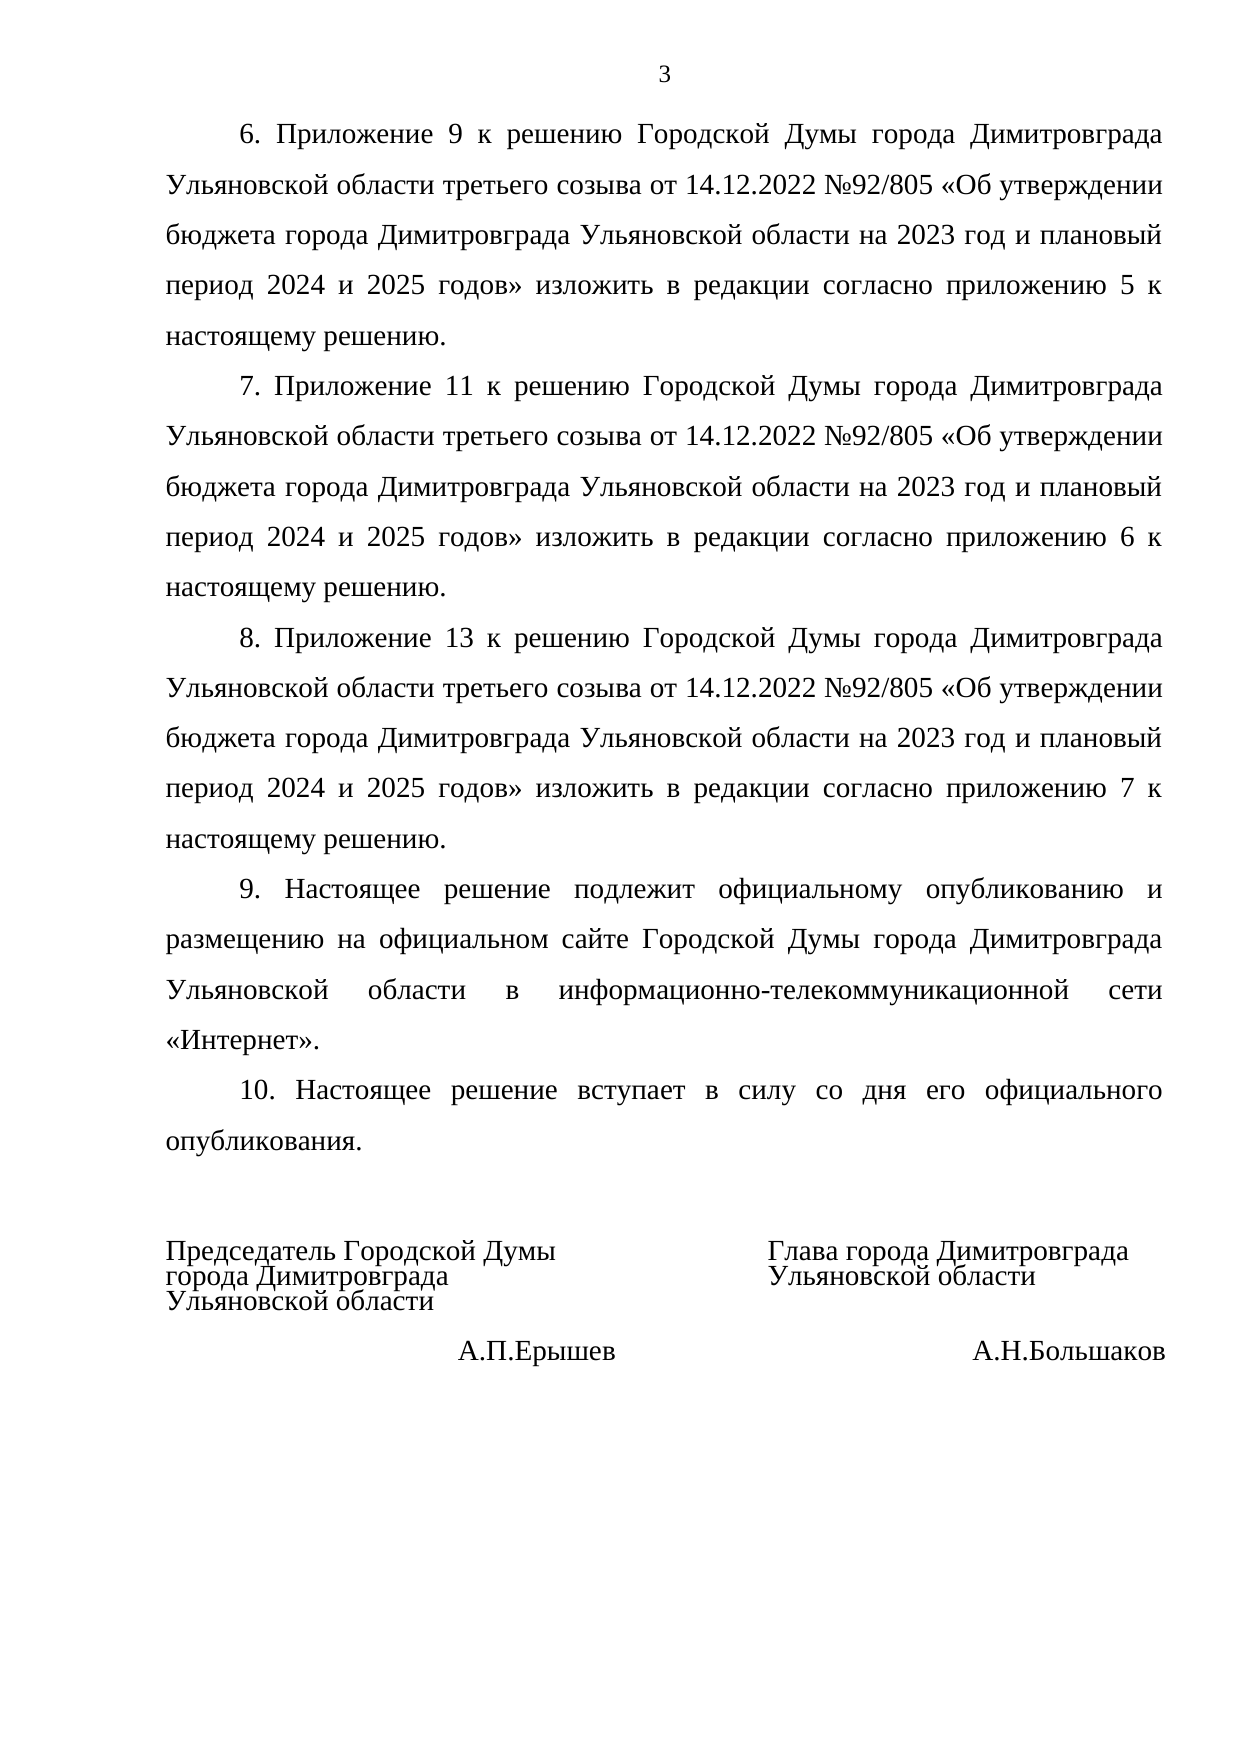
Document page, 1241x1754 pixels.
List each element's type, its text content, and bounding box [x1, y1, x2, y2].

text 8. Приложение 13 к решению Городской Думы города Димитровграда Ульяновской области третьего созыва от 14.12.2022 №92/805 «Об утверждении бюджета города Димитровграда Ульяновской области на 2023 год и плановый период 2024 и 2025 годов» изложить в редакции согласно приложению 7 к настоящему решению. [165, 620, 1163, 854]
table_header Глава города Димитровграда Ульяновской области [756, 1240, 1184, 1315]
text 10. Настоящее решение вступает в силу со дня его официального опубликования. [165, 1072, 1163, 1156]
table_cell А.Н.Большаков [756, 1315, 1184, 1365]
table_header Председатель Городской Думы города Димитровграда Ульяновской области [154, 1240, 756, 1315]
text 9. Настоящее решение подлежит официальному опубликованию и размещению на официальном сайте Городской Думы города Димитровграда Ульяновской области в информационно-телекоммуникационной сети «Интернет». [165, 871, 1163, 1056]
text 6. Приложение 9 к решению Городской Думы города Димитровграда Ульяновской области третьего созыва от 14.12.2022 №92/805 «Об утверждении бюджета города Димитровграда Ульяновской области на 2023 год и плановый период 2024 и 2025 годов» изложить в редакции согласно приложению 5 к настоящему решению. [165, 117, 1163, 351]
table_cell А.П.Ерышев [154, 1315, 756, 1365]
text 7. Приложение 11 к решению Городской Думы города Димитровграда Ульяновской области третьего созыва от 14.12.2022 №92/805 «Об утверждении бюджета города Димитровграда Ульяновской области на 2023 год и плановый период 2024 и 2025 годов» изложить в редакции согласно приложению 6 к настоящему решению. [165, 368, 1163, 603]
